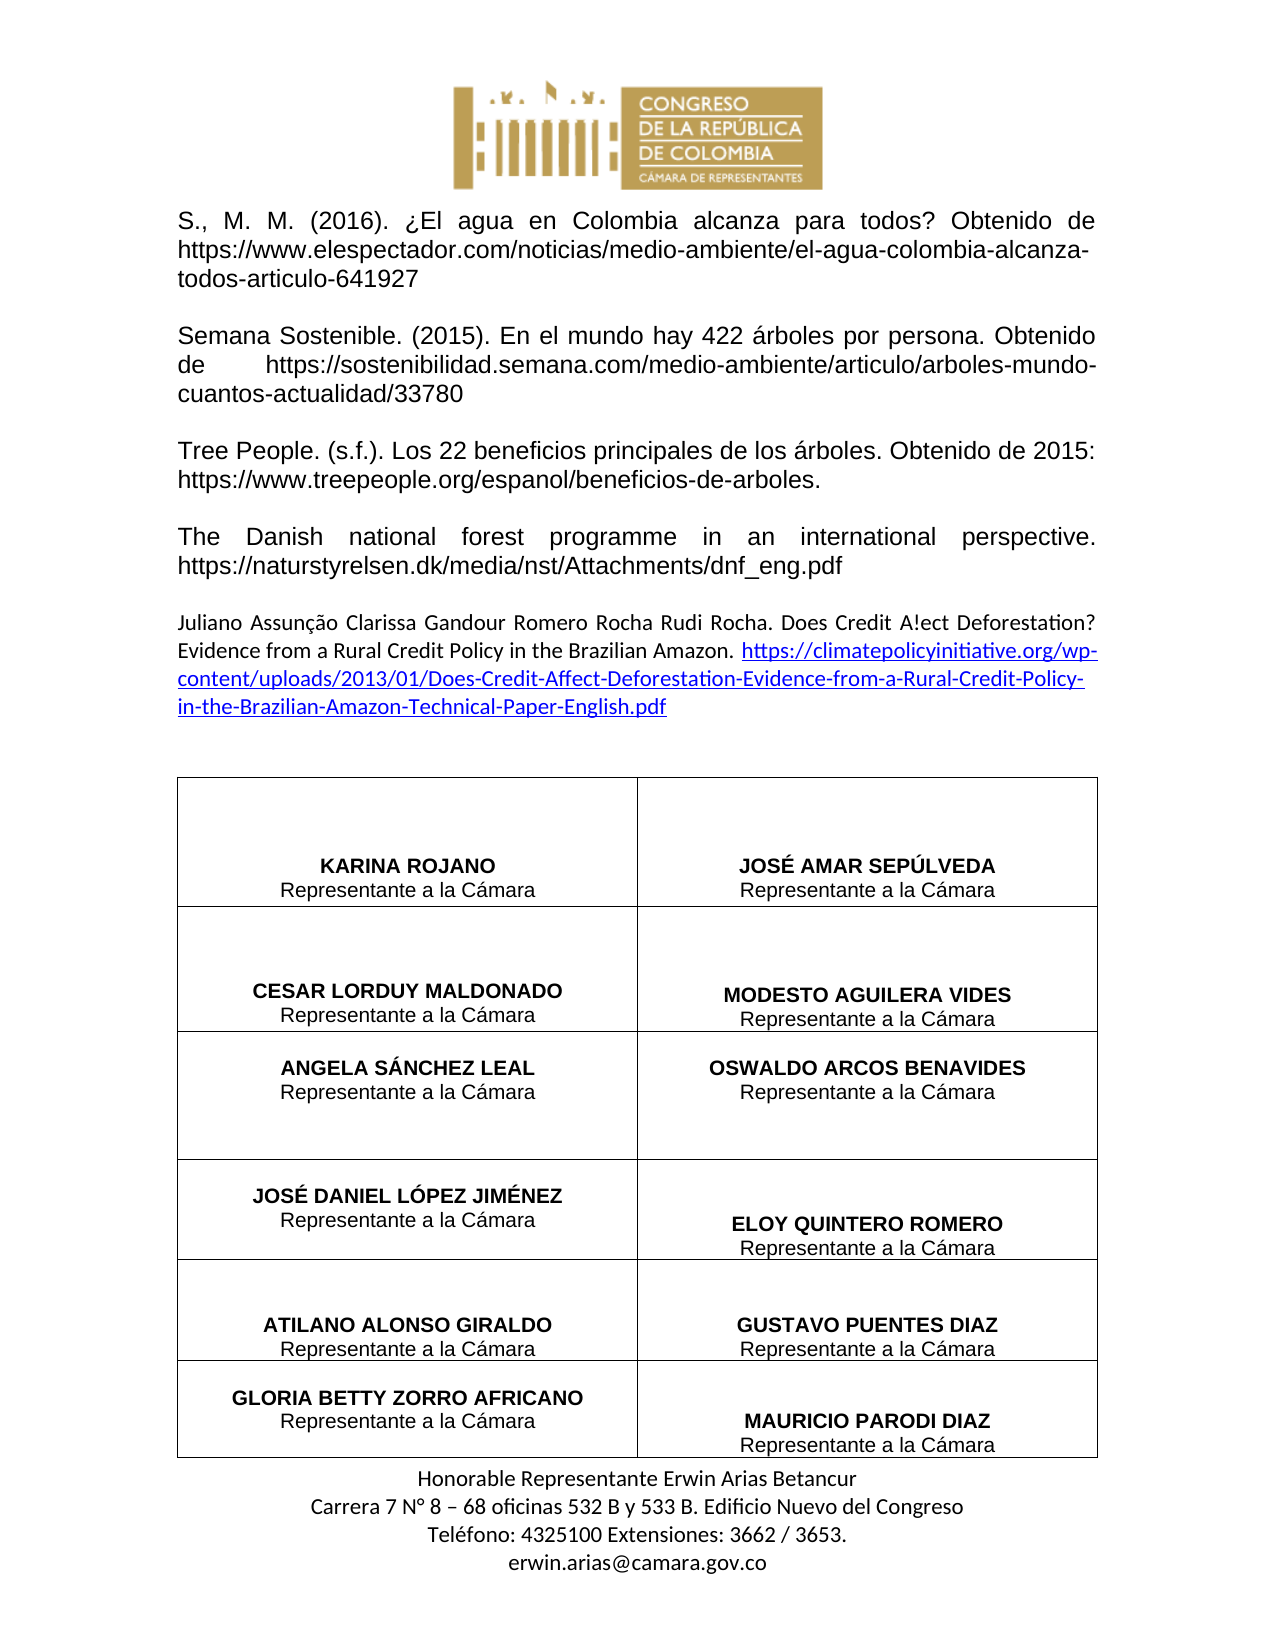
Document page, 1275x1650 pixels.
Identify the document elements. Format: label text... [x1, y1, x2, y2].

picture [440, 73, 835, 206]
text Tree People. (s.f.). Los 22 beneficios principales de los árboles. Obtenido de 2015: https://www.treepeople.org/espanol/beneficios-de-arboles. [177, 436, 1098, 493]
table_cell MODESTO AGUILERA VIDES Representante a la Cámara [638, 907, 1097, 1031]
text Semana Sostenible. (2015). En el mundo hay 422 árboles por persona. Obtenido de https://sostenibilidad.semana.com/medio-ambiente/articulo/arboles-mundo-cuantos-actualidad/33780 [177, 321, 1098, 407]
text The Danish national forest programme in an international perspective. https://naturstyrelsen.dk/media/nst/Attachments/dnf_eng.pdf [177, 522, 1098, 580]
table_cell OSWALDO ARCOS BENAVIDES Representante a la Cámara [638, 1032, 1097, 1158]
table_cell CESAR LORDUY MALDONADO Representante a la Cámara [178, 907, 637, 1031]
table_cell GUSTAVO PUENTES DIAZ Representante a la Cámara [638, 1260, 1097, 1360]
table_cell JOSÉ DANIEL LÓPEZ JIMÉNEZ Representante a la Cámara [178, 1160, 637, 1259]
table_header JOSÉ AMAR SEPÚLVEDA Representante a la Cámara [638, 778, 1097, 906]
table_cell ELOY QUINTERO ROMERO Representante a la Cámara [638, 1160, 1097, 1259]
table_cell ATILANO ALONSO GIRALDO Representante a la Cámara [178, 1260, 637, 1360]
text S., M. M. (2016). ¿El agua en Colombia alcanza para todos? Obtenido de https://www.elespectador.com/noticias/medio-ambiente/el-agua-colombia-alcanza-todos-articulo-641927 [177, 206, 1098, 292]
table_cell MAURICIO PARODI DIAZ Representante a la Cámara [638, 1361, 1097, 1457]
table_header KARINA ROJANO Representante a la Cámara [178, 778, 637, 906]
text Juliano Assunção Clarissa Gandour Romero Rocha Rudi Rocha. Does Credit A!ect Deforestation? Evidence from a Rural Credit Policy in the Brazilian Amazon. https://climatepolicyinitiative.org/wp-content/uploads/2013/01/Does-Credit-Affect-Deforestation-Evidence-from-a-Rural-Credit-Policy-in-the-Brazilian-Amazon-Technical-Paper-English.pdf [177, 608, 1098, 720]
table_cell ANGELA SÁNCHEZ LEAL Representante a la Cámara [178, 1032, 637, 1158]
table_cell GLORIA BETTY ZORRO AFRICANO Representante a la Cámara [178, 1361, 637, 1457]
